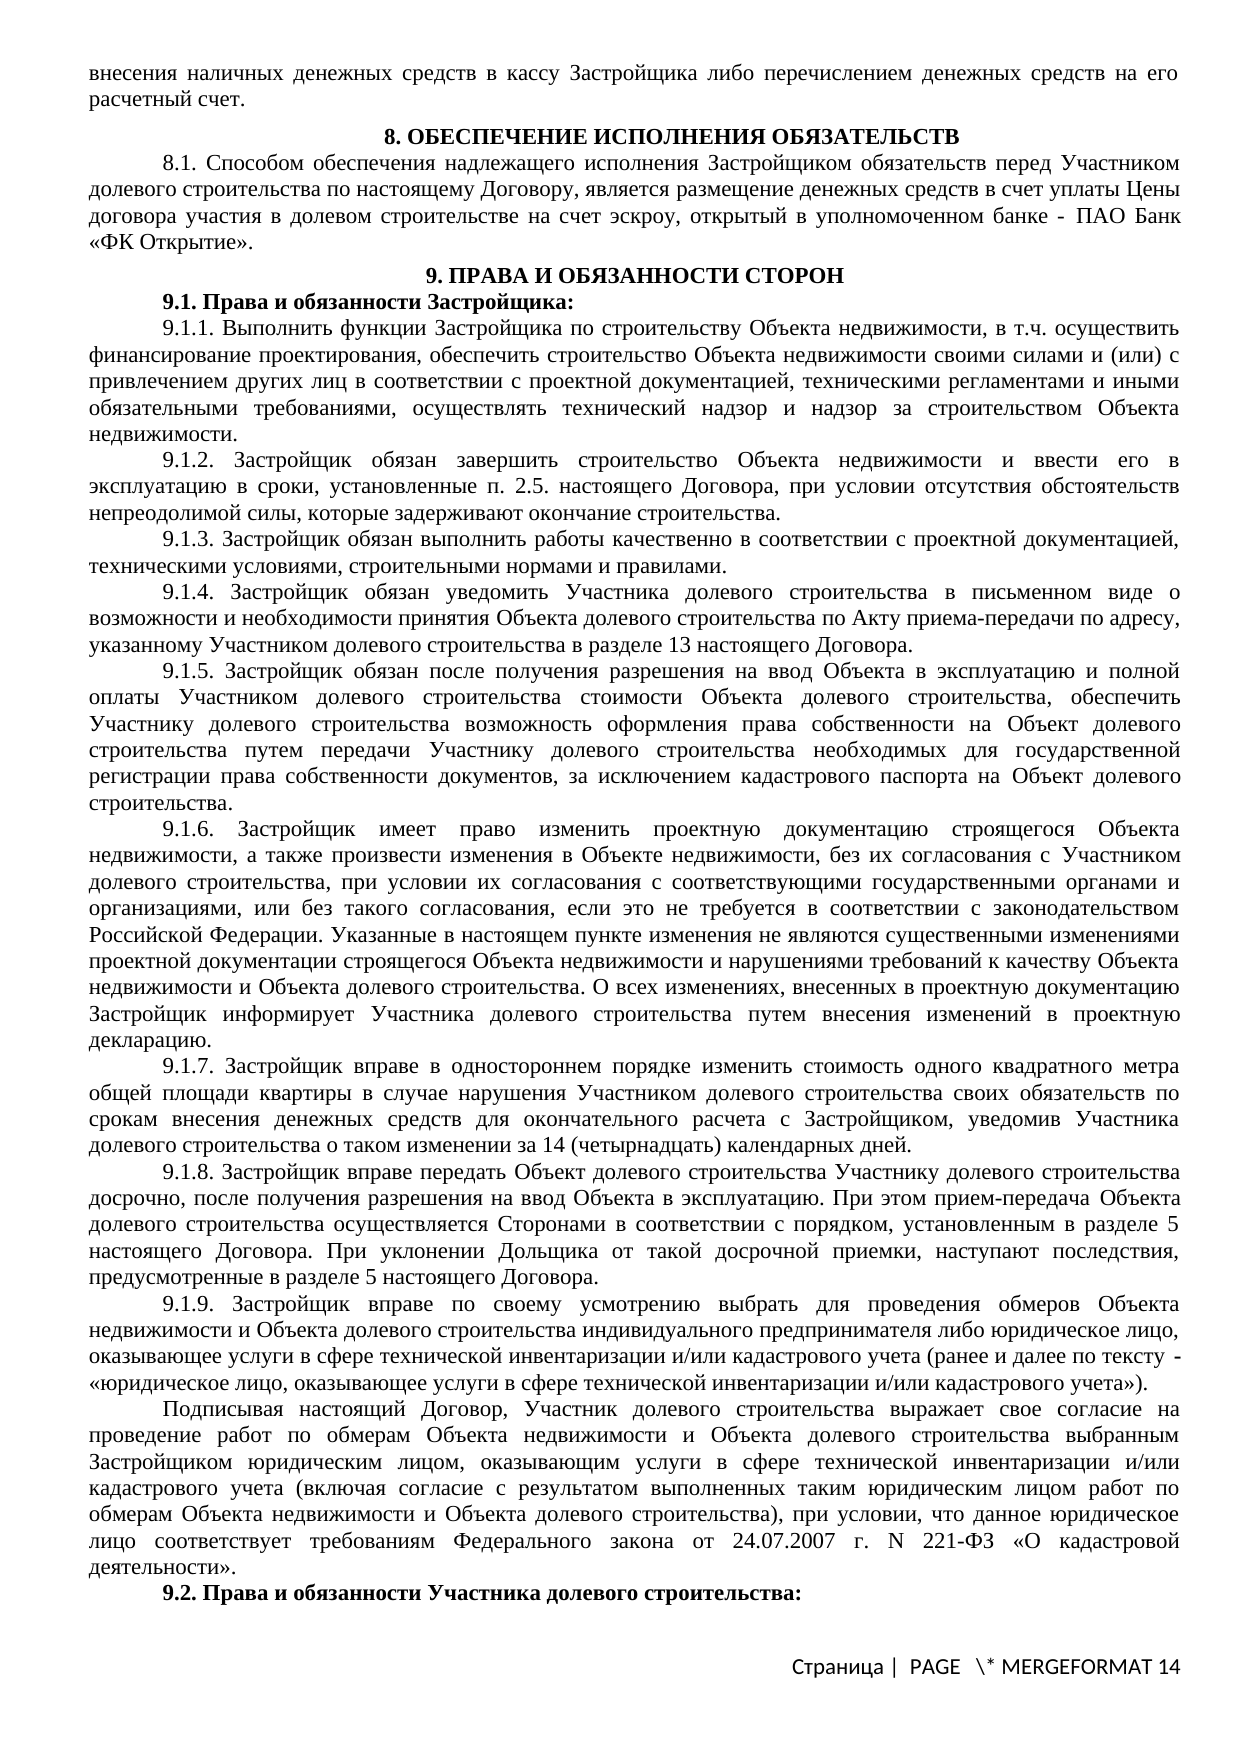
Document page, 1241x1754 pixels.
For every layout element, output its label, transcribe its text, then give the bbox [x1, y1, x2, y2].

text 9.2. Права и обязанности Участника долевого строительства: [89, 1579, 1181, 1606]
text 9. Права и обязанности Сторон [89, 262, 1181, 288]
text 9.1.3. Застройщик обязан выполнить работы качественно в соответствии с проектной документацией, техническими условиями, строительными нормами и правилами. [89, 525, 1181, 578]
text 9.1.2. Застройщик обязан завершить строительство Объекта недвижимости и ввести его в эксплуатацию в сроки, установленные п. 2.5. настоящего Договора, при условии отсутствия обстоятельств непреодолимой силы, которые задерживают окончание строительства. [89, 446, 1181, 525]
text 9.1.4. Застройщик обязан уведомить Участника долевого строительства в письменном виде о возможности и необходимости принятия Объекта долевого строительства по Акту приема-передачи по адресу, указанному Участником долевого строительства в разделе 13 настоящего Договора. [89, 578, 1181, 657]
text 9.1.1. Выполнить функции Застройщика по строительству Объекта недвижимости, в т.ч. осуществить финансирование проектирования, обеспечить строительство Объекта недвижимости своими силами и (или) с привлечением других лиц в соответствии с проектной документацией, техническими регламентами и иными обязательными требованиями, осуществлять технический надзор и надзор за строительством Объекта недвижимости. [89, 314, 1181, 446]
text 9.1.8. Застройщик вправе передать Объект долевого строительства Участнику долевого строительства досрочно, после получения разрешения на ввод Объекта в эксплуатацию. При этом прием-передача Объекта долевого строительства осуществляется Сторонами в соответствии с порядком, установленным в разделе 5 настоящего Договора. При уклонении Дольщика от такой досрочной приемки, наступают последствия, предусмотренные в разделе 5 настоящего Договора. [89, 1158, 1181, 1289]
text 9.1.9. Застройщик вправе по своему усмотрению выбрать для проведения обмеров Объекта недвижимости и Объекта долевого строительства индивидуального предпринимателя либо юридическое лицо, оказывающее услуги в сфере технической инвентаризации и/или кадастрового учета (ранее и далее по тексту - «юридическое лицо, оказывающее услуги в сфере технической инвентаризации и/или кадастрового учета»). [89, 1289, 1181, 1395]
text 9.1.5. Застройщик обязан после получения разрешения на ввод Объекта в эксплуатацию и полной оплаты Участником долевого строительства стоимости Объекта долевого строительства, обеспечить Участнику долевого строительства возможность оформления права собственности на Объект долевого строительства путем передачи Участнику долевого строительства необходимых для государственной регистрации права собственности документов, за исключением кадастрового паспорта на Объект долевого строительства. [89, 657, 1181, 815]
text 9.1.7. Застройщик вправе в одностороннем порядке изменить стоимость одного квадратного метра общей площади квартиры в случае нарушения Участником долевого строительства своих обязательств по срокам внесения денежных средств для окончательного расчета с Застройщиком, уведомив Участника долевого строительства о таком изменении за 14 (четырнадцать) календарных дней. [89, 1052, 1181, 1158]
text 8.1. Способом обеспечения надлежащего исполнения Застройщиком обязательств перед Участником долевого строительства по настоящему Договору, является размещение денежных средств в счет уплаты Цены договора участия в долевом строительстве на счет эскроу, открытый в уполномоченном банке - ПАО Банк «ФК Открытие». [89, 149, 1181, 202]
text 8. ОБЕСПЕЧЕНИЕ ИСПОЛНЕНИЯ ОБЯЗАТЕЛЬСТВ [89, 119, 1181, 149]
text 9.1. Права и обязанности Застройщика: [89, 288, 1181, 314]
text 9.1.6. Застройщик имеет право изменить проектную документацию строящегося Объекта недвижимости, а также произвести изменения в Объекте недвижимости, без их согласования с Участником долевого строительства, при условии их согласования с соответствующими государственными органами и организациями, или без такого согласования, если это не требуется в соответствии с законодательством Российской Федерации. Указанные в настоящем пункте изменения не являются существенными изменениями проектной документации строящегося Объекта недвижимости и нарушениями требований к качеству Объекта недвижимости и Объекта долевого строительства. О всех изменениях, внесенных в проектную документацию Застройщик информирует Участника долевого строительства путем внесения изменений в проектную декларацию. [89, 815, 1181, 1052]
text Подписывая настоящий Договор, Участник долевого строительства выражает свое согласие на проведение работ по обмерам Объекта недвижимости и Объекта долевого строительства выбранным Застройщиком юридическим лицом, оказывающим услуги в сфере технической инвентаризации и/или кадастрового учета (включая согласие с результатом выполненных таким юридическим лицом работ по обмерам Объекта недвижимости и Объекта долевого строительства), при условии, что данное юридическое лицо соответствует требованиям Федерального закона от 24.07.2007 г. N 221-ФЗ «О кадастровой деятельности». [89, 1395, 1181, 1579]
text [89, 59, 1181, 112]
text 8.1. Способом обеспечения надлежащего исполнения Застройщиком обязательств перед Участником долевого строительства по настоящему Договору, является размещение денежных средств в счет уплаты Цены договора участия в долевом строительстве на счет эскроу, открытый в уполномоченном банке - ПАО Банк «ФК Открытие». [89, 202, 1181, 254]
